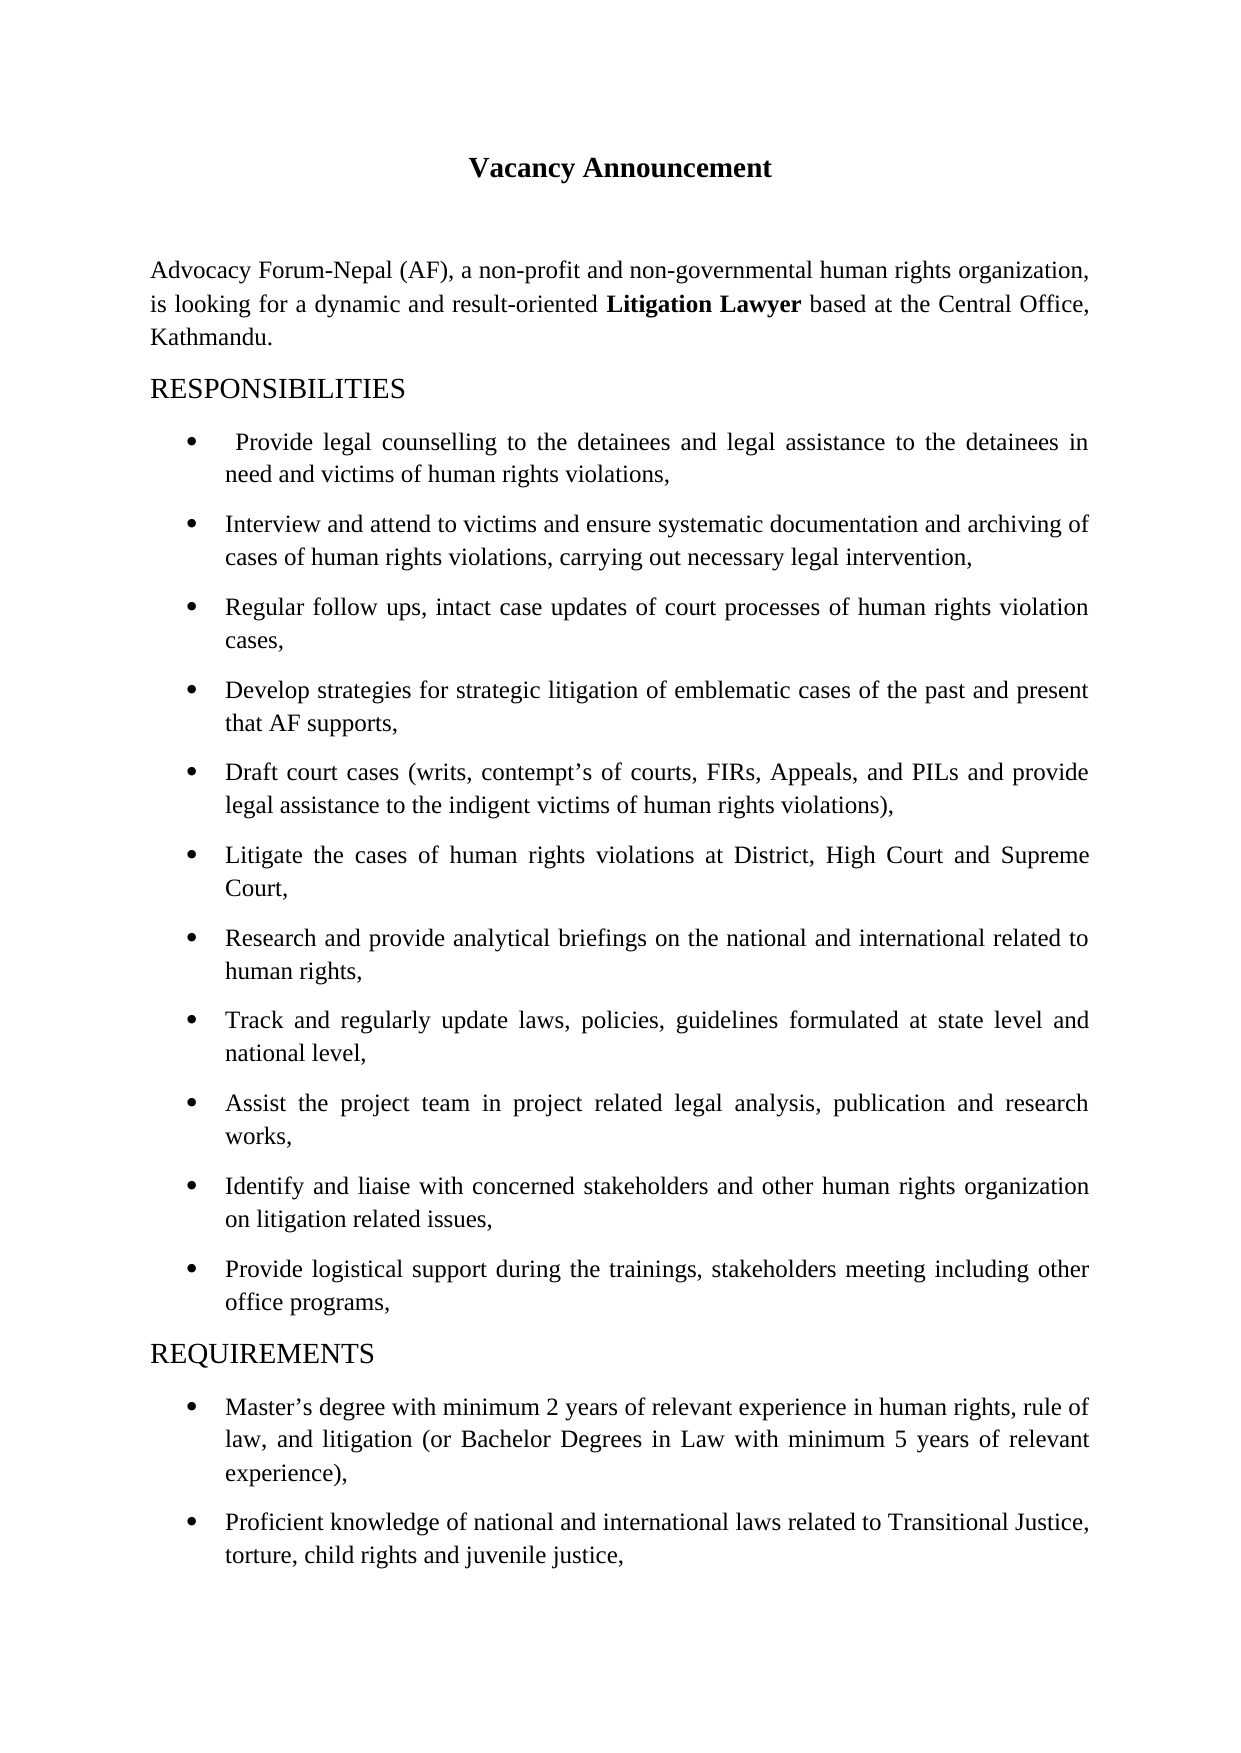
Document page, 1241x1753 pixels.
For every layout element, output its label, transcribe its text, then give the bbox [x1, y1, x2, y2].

list Provide logistical support during the trainings, stakeholders meeting including other office programs, [187, 1254, 1090, 1315]
text Advocacy Forum-Nepal (AF), a non-profit and non-governmental human rights organization, is looking for a dynamic and result-oriented Litigation Lawyer based at the Central Office, Kathmandu. [150, 256, 1090, 350]
list Identify and liaise with concerned stakeholders and other human rights organization on litigation related issues, [187, 1171, 1090, 1233]
list Provide legal counselling to the detainees and legal assistance to the detainees in need and victims of human rights violations, [187, 427, 1090, 488]
list Master’s degree with minimum 2 years of relevant experience in human rights, rule of law, and litigation (or Bachelor Degrees in Law with minimum 5 years of relevant experience), [187, 1392, 1090, 1486]
list Assist the project team in project related legal analysis, publication and research works, [187, 1088, 1090, 1150]
list Track and regularly update laws, policies, guidelines formulated at state level and national level, [187, 1006, 1090, 1067]
list Develop strategies for strategic litigation of emblematic cases of the past and present that AF supports, [187, 675, 1090, 736]
list Litigate the cases of human rights violations at District, High Court and Supreme Court, [187, 840, 1090, 902]
list Research and provide analytical briefings on the national and international related to human rights, [187, 923, 1090, 984]
list Regular follow ups, intact case updates of court processes of human rights violation cases, [187, 592, 1090, 654]
text RESPONSIBILITIES [150, 371, 1090, 405]
list Draft court cases (writs, contempt’s of courts, FIRs, Appeals, and PILs and provide legal assistance to the indigent victims of human rights violations), [187, 757, 1090, 819]
text Vacancy Announcement [150, 150, 1090, 183]
list Interview and attend to victims and ensure systematic documentation and archiving of cases of human rights violations, carrying out necessary legal intervention, [187, 509, 1090, 571]
text REQUIREMENTS [150, 1336, 1090, 1370]
list Proficient knowledge of national and international laws related to Transitional Justice, torture, child rights and juvenile justice, [187, 1507, 1090, 1569]
